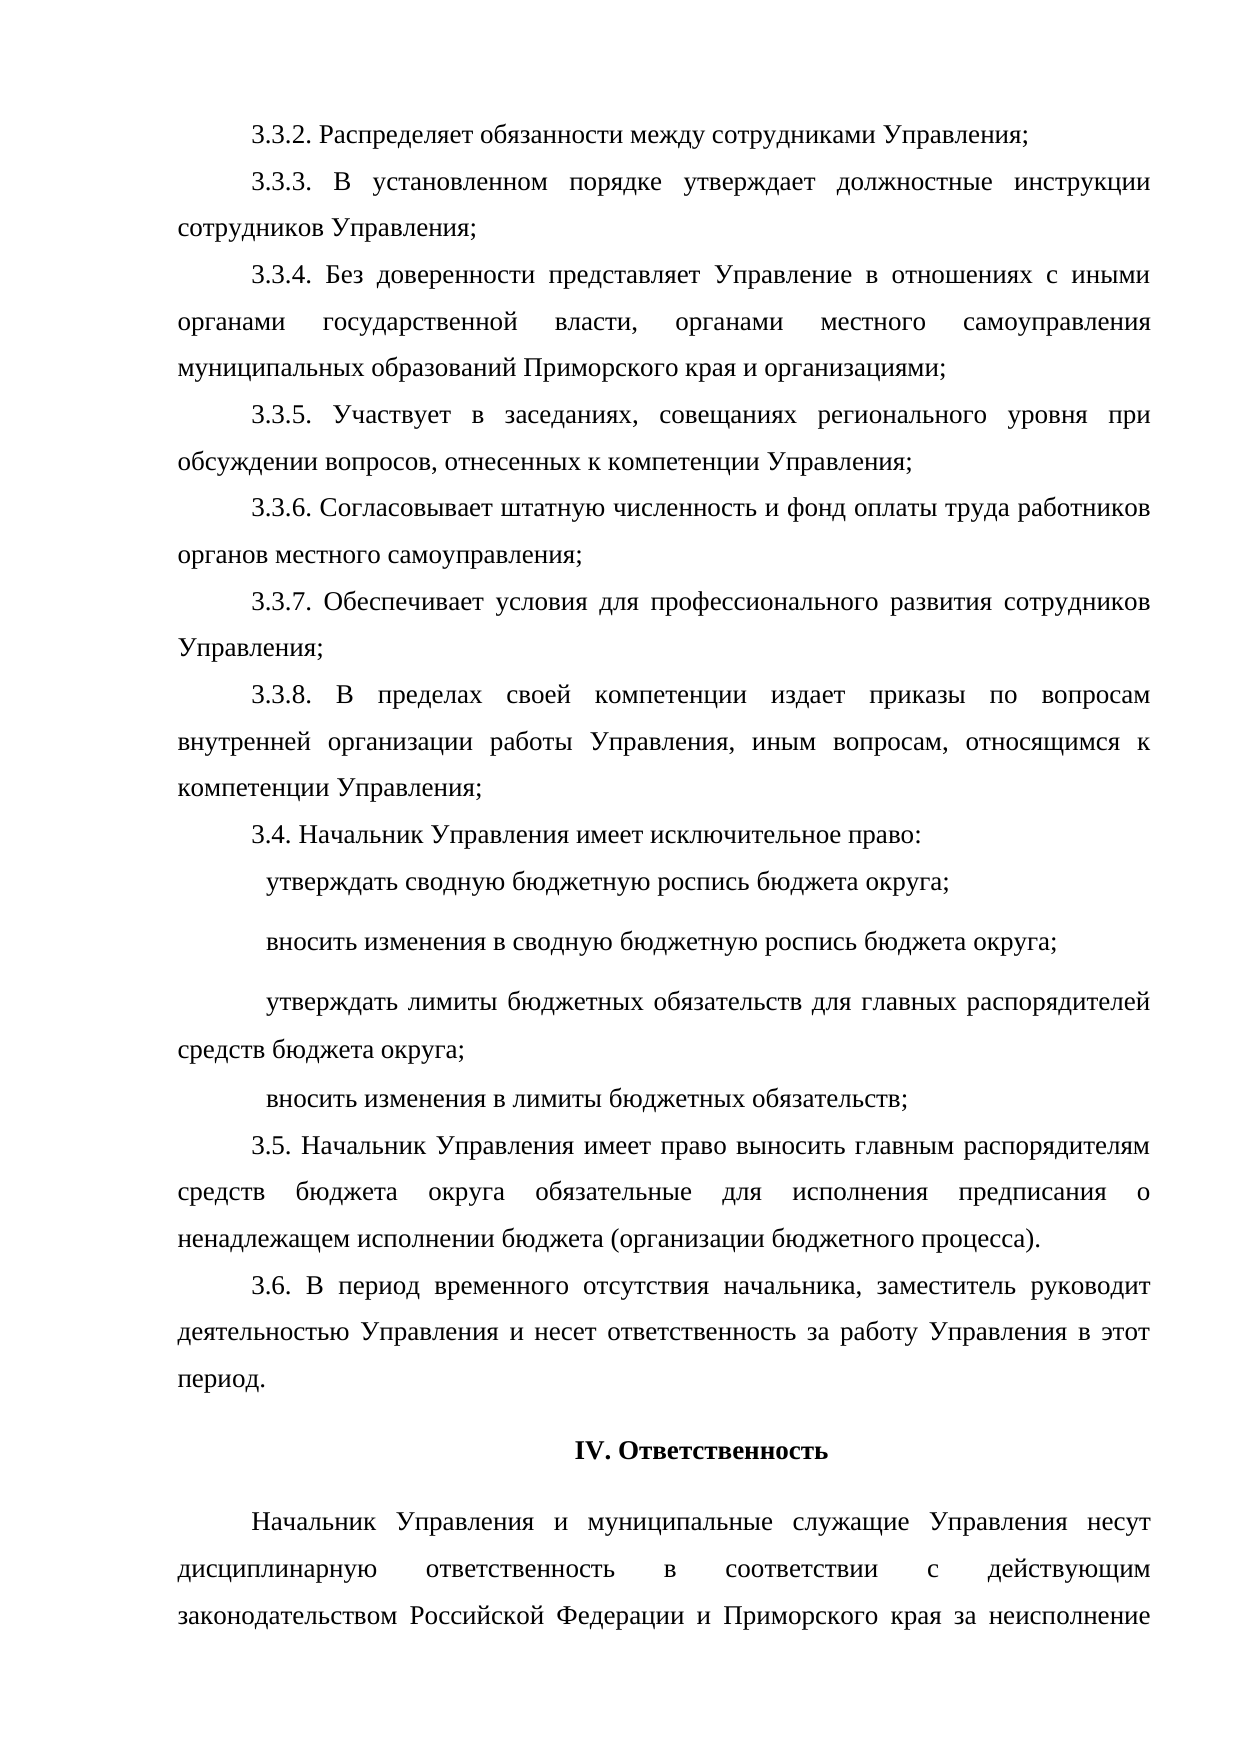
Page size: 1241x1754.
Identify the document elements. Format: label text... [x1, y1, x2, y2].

text 3.3.3. В установленном порядке утверждает должностные инструкции сотрудников Управления; [177, 165, 1152, 243]
text утверждать лимиты бюджетных обязательств для главных распорядителей средств бюджета округа; [177, 985, 1152, 1066]
text 3.3.4. Без доверенности представляет Управление в отношениях с иными органами государственной власти, органами местного самоуправления муниципальных образований Приморского края и организациями; [177, 258, 1152, 383]
title IV. Ответственность [177, 1434, 1152, 1465]
text вносить изменения в сводную бюджетную роспись бюджета округа; [177, 925, 1152, 956]
text 3.5. Начальник Управления имеет право выносить главным распорядителям средств бюджета округа обязательные для исполнения предписания о ненадлежащем исполнении бюджета (организации бюджетного процесса). [177, 1129, 1152, 1253]
text 3.3.6. Согласовывает штатную численность и фонд оплаты труда работников органов местного самоуправления; [177, 491, 1152, 569]
text вносить изменения в лимиты бюджетных обязательств; [177, 1082, 1152, 1113]
text 3.4. Начальник Управления имеет исключительное право: [177, 818, 1152, 849]
text 3.6. В период временного отсутствия начальника, заместитель руководит деятельностью Управления и несет ответственность за работу Управления в этот период. [177, 1269, 1152, 1393]
text 3.3.2. Распределяет обязанности между сотрудниками Управления; [177, 118, 1152, 149]
text 3.3.5. Участвует в заседаниях, совещаниях регионального уровня при обсуждении вопросов, отнесенных к компетенции Управления; [177, 398, 1152, 476]
text 3.3.8. В пределах своей компетенции издает приказы по вопросам внутренней организации работы Управления, иным вопросам, относящимся к компетенции Управления; [177, 678, 1152, 803]
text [177, 1505, 1152, 1630]
text 3.3.7. Обеспечивает условия для профессионального развития сотрудников Управления; [177, 585, 1152, 663]
text утверждать сводную бюджетную роспись бюджета округа; [177, 865, 1152, 896]
